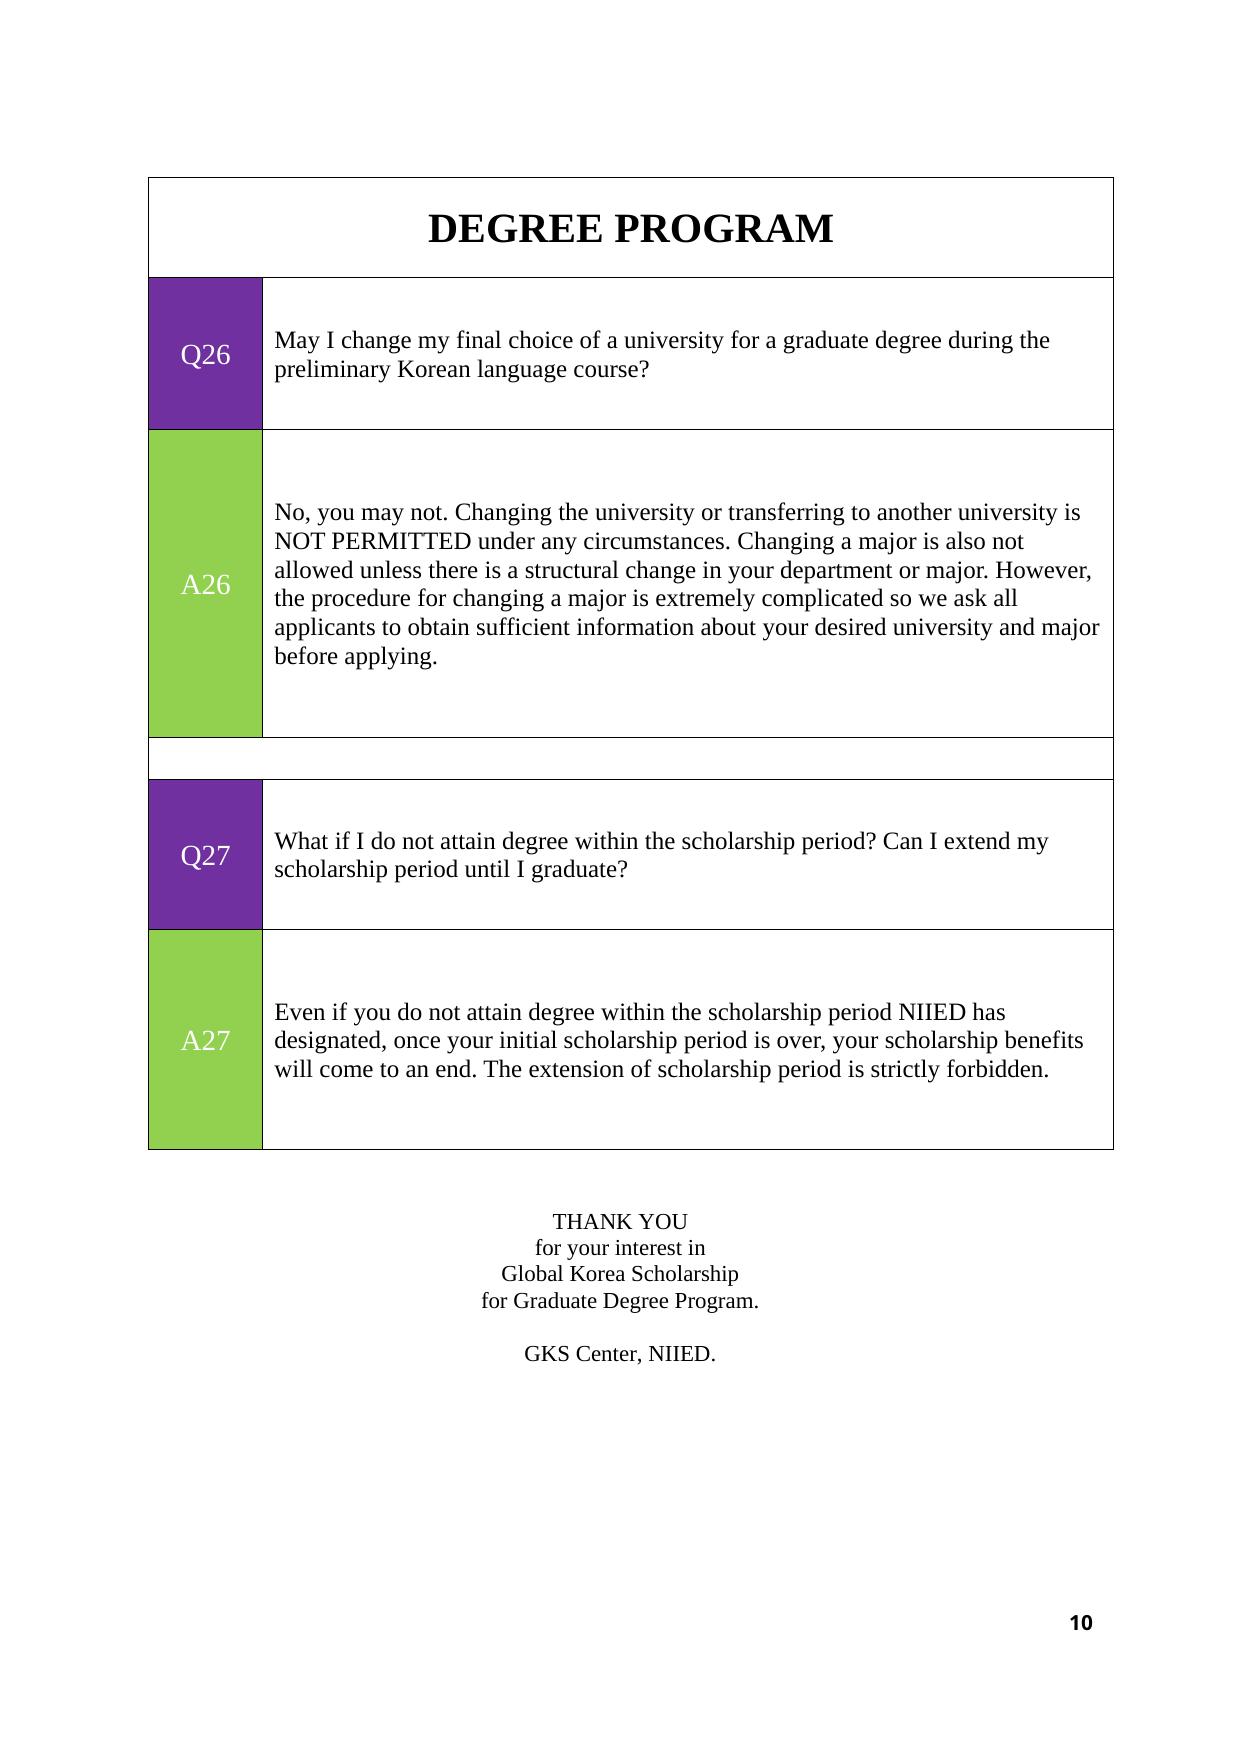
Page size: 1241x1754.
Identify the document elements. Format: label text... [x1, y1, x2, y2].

text GKS Center, NIIED. [148, 1339, 1093, 1366]
table_cell May I change my final choice of a university for a graduate degree during the preliminary Korean language course? [263, 278, 1113, 429]
table_cell Q26 [149, 278, 262, 429]
table_cell A26 [149, 430, 262, 737]
table_cell Even if you do not attain degree within the scholarship period NIIED has designated, once your initial scholarship period is over, your scholarship benefits will come to an end. The extension of scholarship period is strictly forbidden. [263, 930, 1113, 1149]
table_cell [149, 738, 1113, 779]
table_cell What if I do not attain degree within the scholarship period? Can I extend my scholarship period until I graduate? [263, 780, 1113, 929]
text for Graduate Degree Program. [148, 1287, 1093, 1313]
text for your interest in [148, 1234, 1093, 1261]
table_cell A27 [149, 930, 262, 1149]
text Global Korea Scholarship [148, 1261, 1093, 1287]
table_cell No, you may not. Changing the university or transferring to another university is NOT PERMITTED under any circumstances. Changing a major is also not allowed unless there is a structural change in your department or major. However, the procedure for changing a major is extremely complicated so we ask all applicants to obtain sufficient information about your desired university and major before applying. [263, 430, 1113, 737]
table_cell Q27 [149, 780, 262, 929]
table_cell DEGREE PROGRAM [149, 178, 1113, 277]
text THANK YOU [148, 1208, 1093, 1234]
